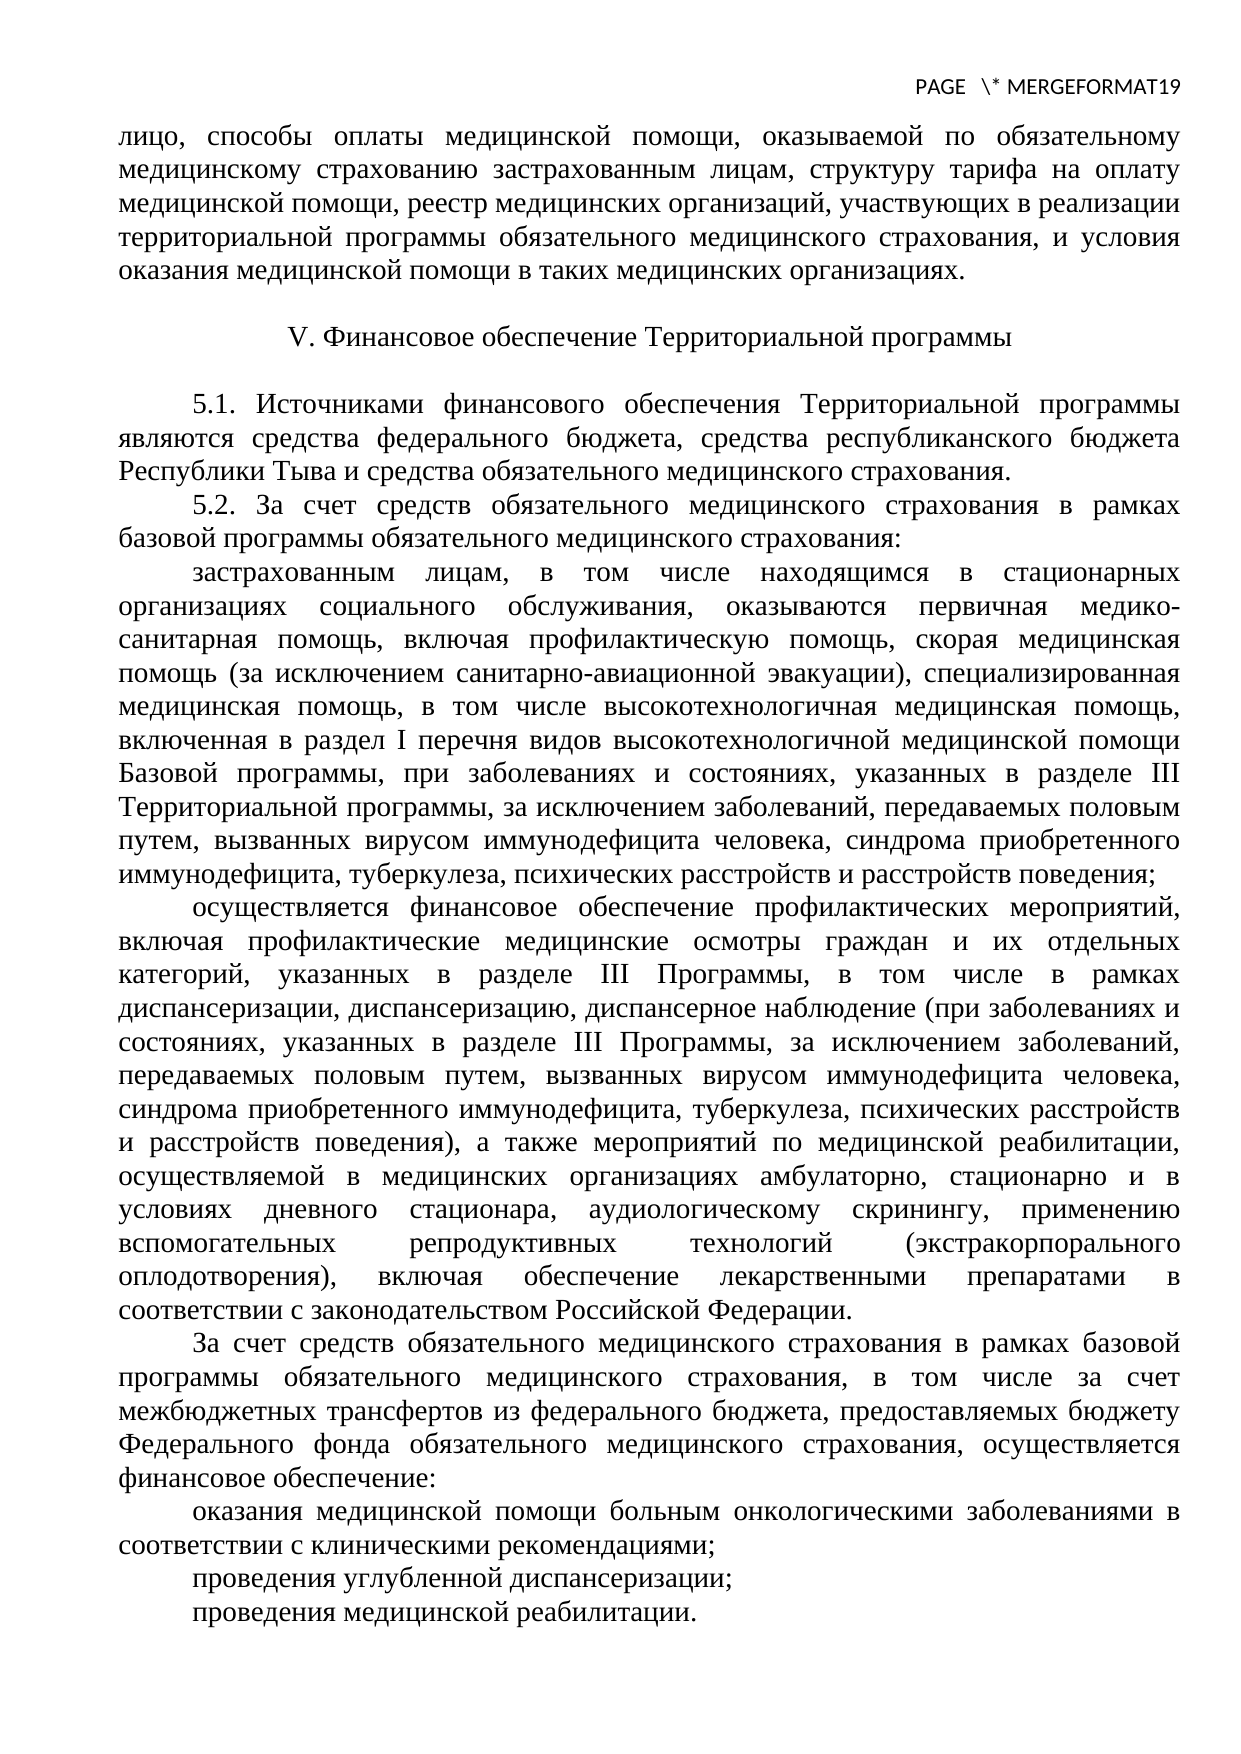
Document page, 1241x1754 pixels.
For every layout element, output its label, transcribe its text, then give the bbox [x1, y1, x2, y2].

text осуществляется финансовое обеспечение профилактических мероприятий, включая профилактические медицинские осмотры граждан и их отдельных категорий, указанных в разделе III Программы, в том числе в рамках диспансеризации, диспансеризацию, диспансерное наблюдение (при заболеваниях и состояниях, указанных в разделе III Программы, за исключением заболеваний, передаваемых половым путем, вызванных вирусом иммунодефицита человека, синдрома приобретенного иммунодефицита, туберкулеза, психических расстройств и расстройств поведения), а также мероприятий по медицинской реабилитации, осуществляемой в медицинских организациях амбулаторно, стационарно и в условиях дневного стационара, аудиологическому скринингу, применению вспомогательных репродуктивных технологий (экстракорпорального оплодотворения), включая обеспечение лекарственными препаратами в соответствии с законодательством Российской Федерации. [118, 889, 1181, 1326]
text 5.2. За счет средств обязательного медицинского страхования в рамках базовой программы обязательного медицинского страхования: [118, 487, 1181, 554]
text За счет средств обязательного медицинского страхования в рамках базовой программы обязательного медицинского страхования, в том числе за счет межбюджетных трансфертов из федерального бюджета, предоставляемых бюджету Федерального фонда обязательного медицинского страхования, осуществляется финансовое обеспечение: [118, 1326, 1181, 1493]
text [118, 118, 1181, 286]
text застрахованным лицам, в том числе находящимся в стационарных организациях социального обслуживания, оказываются первичная медико-санитарная помощь, включая профилактическую помощь, скорая медицинская помощь (за исключением санитарно-авиационной эвакуации), специализированная медицинская помощь, в том числе высокотехнологичная медицинская помощь, включенная в раздел I перечня видов высокотехнологичной медицинской помощи Базовой программы, при заболеваниях и состояниях, указанных в разделе III Территориальной программы, за исключением заболеваний, передаваемых половым путем, вызванных вирусом иммунодефицита человека, синдрома приобретенного иммунодефицита, туберкулеза, психических расстройств и расстройств поведения; [118, 554, 1181, 889]
text оказания медицинской помощи больным онкологическими заболеваниями в соответствии с клиническими рекомендациями; [118, 1493, 1181, 1560]
text 5.1. Источниками финансового обеспечения Территориальной программы являются средства федерального бюджета, средства республиканского бюджета Республики Тыва и средства обязательного медицинского страхования. [118, 386, 1181, 487]
text V. Финансовое обеспечение Территориальной программы [118, 319, 1181, 353]
text проведения медицинской реабилитации. [118, 1594, 1181, 1627]
text проведения углубленной диспансеризации; [118, 1560, 1181, 1594]
